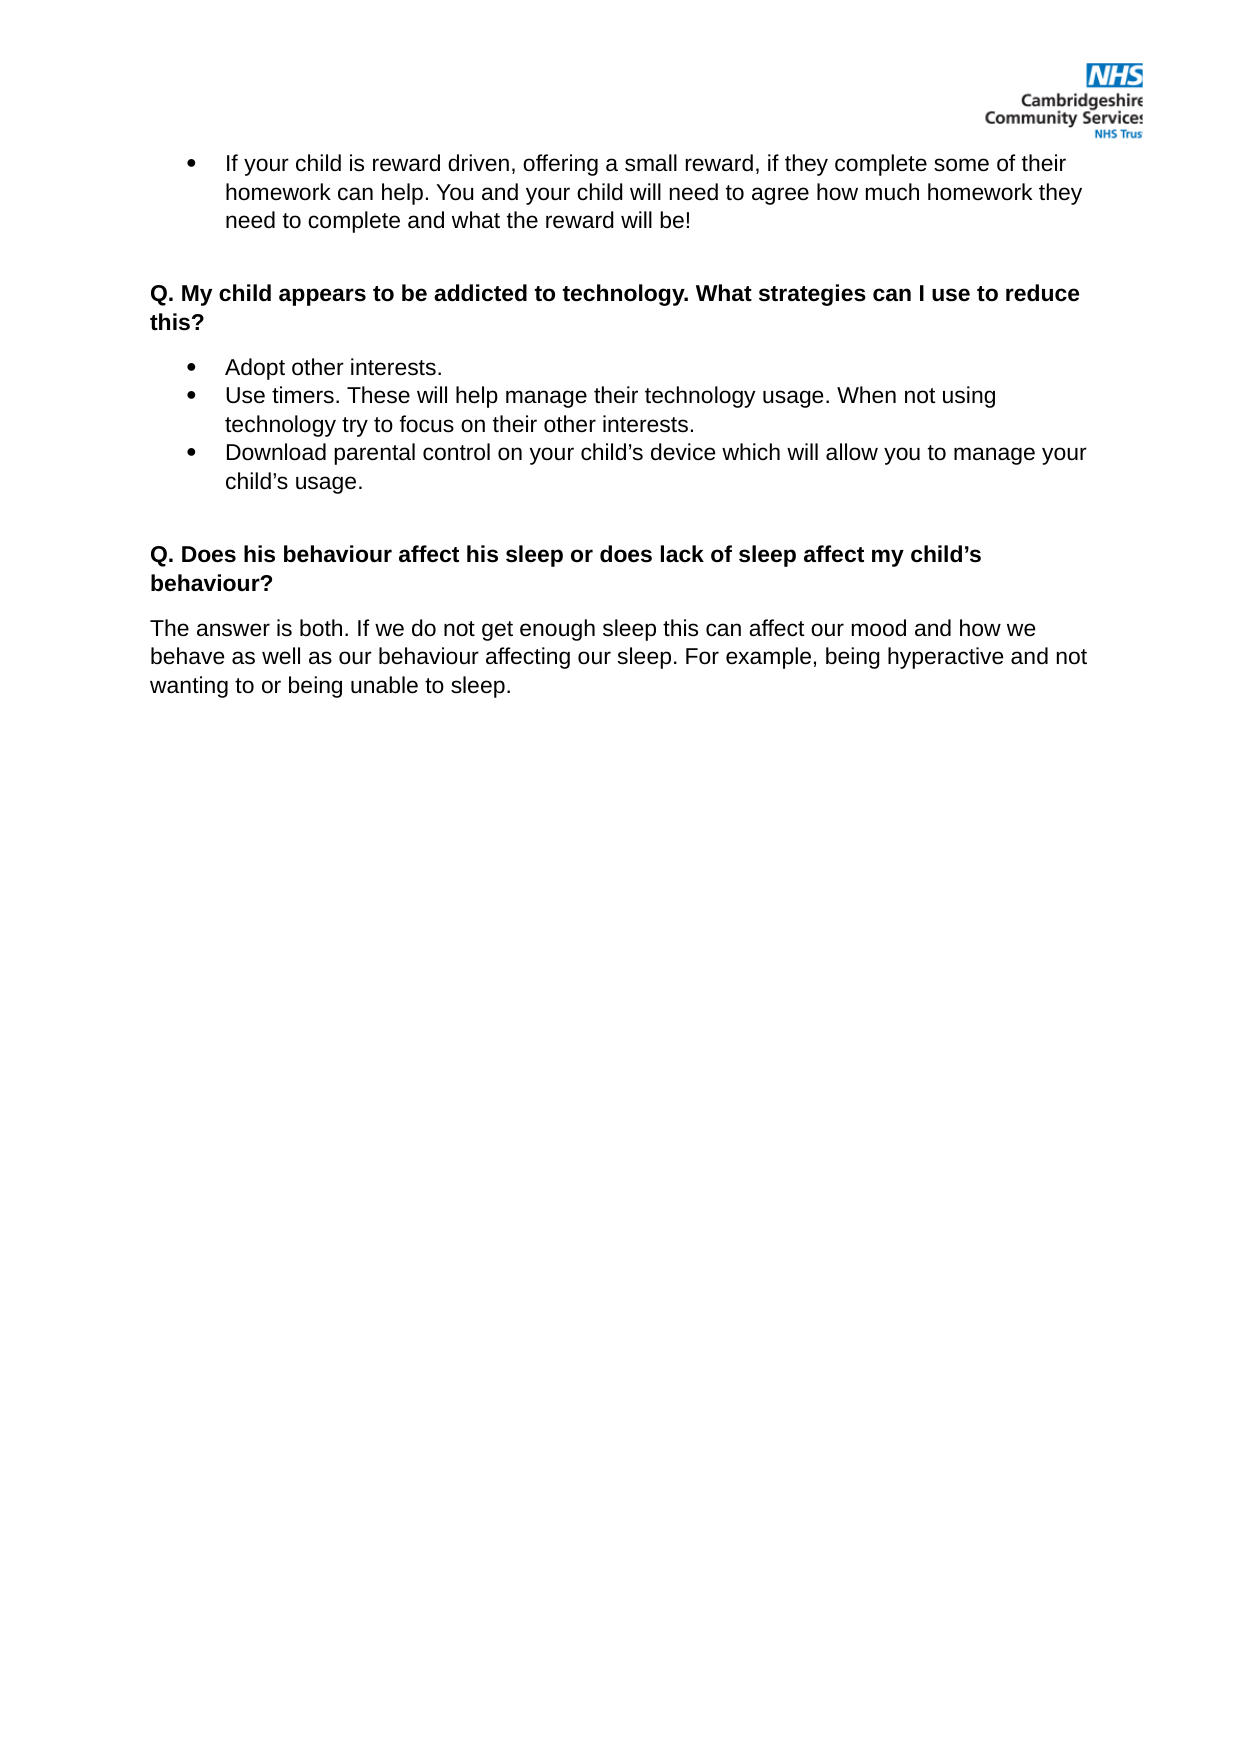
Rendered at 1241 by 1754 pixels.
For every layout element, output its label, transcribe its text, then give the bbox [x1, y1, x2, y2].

list Adopt other interests. [187, 354, 1090, 380]
text Q. Does his behaviour affect his sleep or does lack of sleep affect my child’s behaviour? [150, 541, 1090, 596]
text Q. My child appears to be addicted to technology. What strategies can I use to reduce this? [150, 280, 1090, 335]
text The answer is both. If we do not get enough sleep this can affect our mood and how we behave as well as our behaviour affecting our sleep. For example, being hyperactive and not wanting to or being unable to sleep. [150, 615, 1090, 698]
picture [975, 34, 1143, 146]
list Use timers. These will help manage their technology usage. When not using technology try to focus on their other interests. [187, 382, 1090, 437]
list Download parental control on your child’s device which will allow you to manage your child’s usage. [187, 439, 1090, 494]
list If your child is reward driven, offering a small reward, if they complete some of their homework can help. You and your child will need to agree how much homework they need to complete and what the reward will be! [187, 150, 1090, 233]
